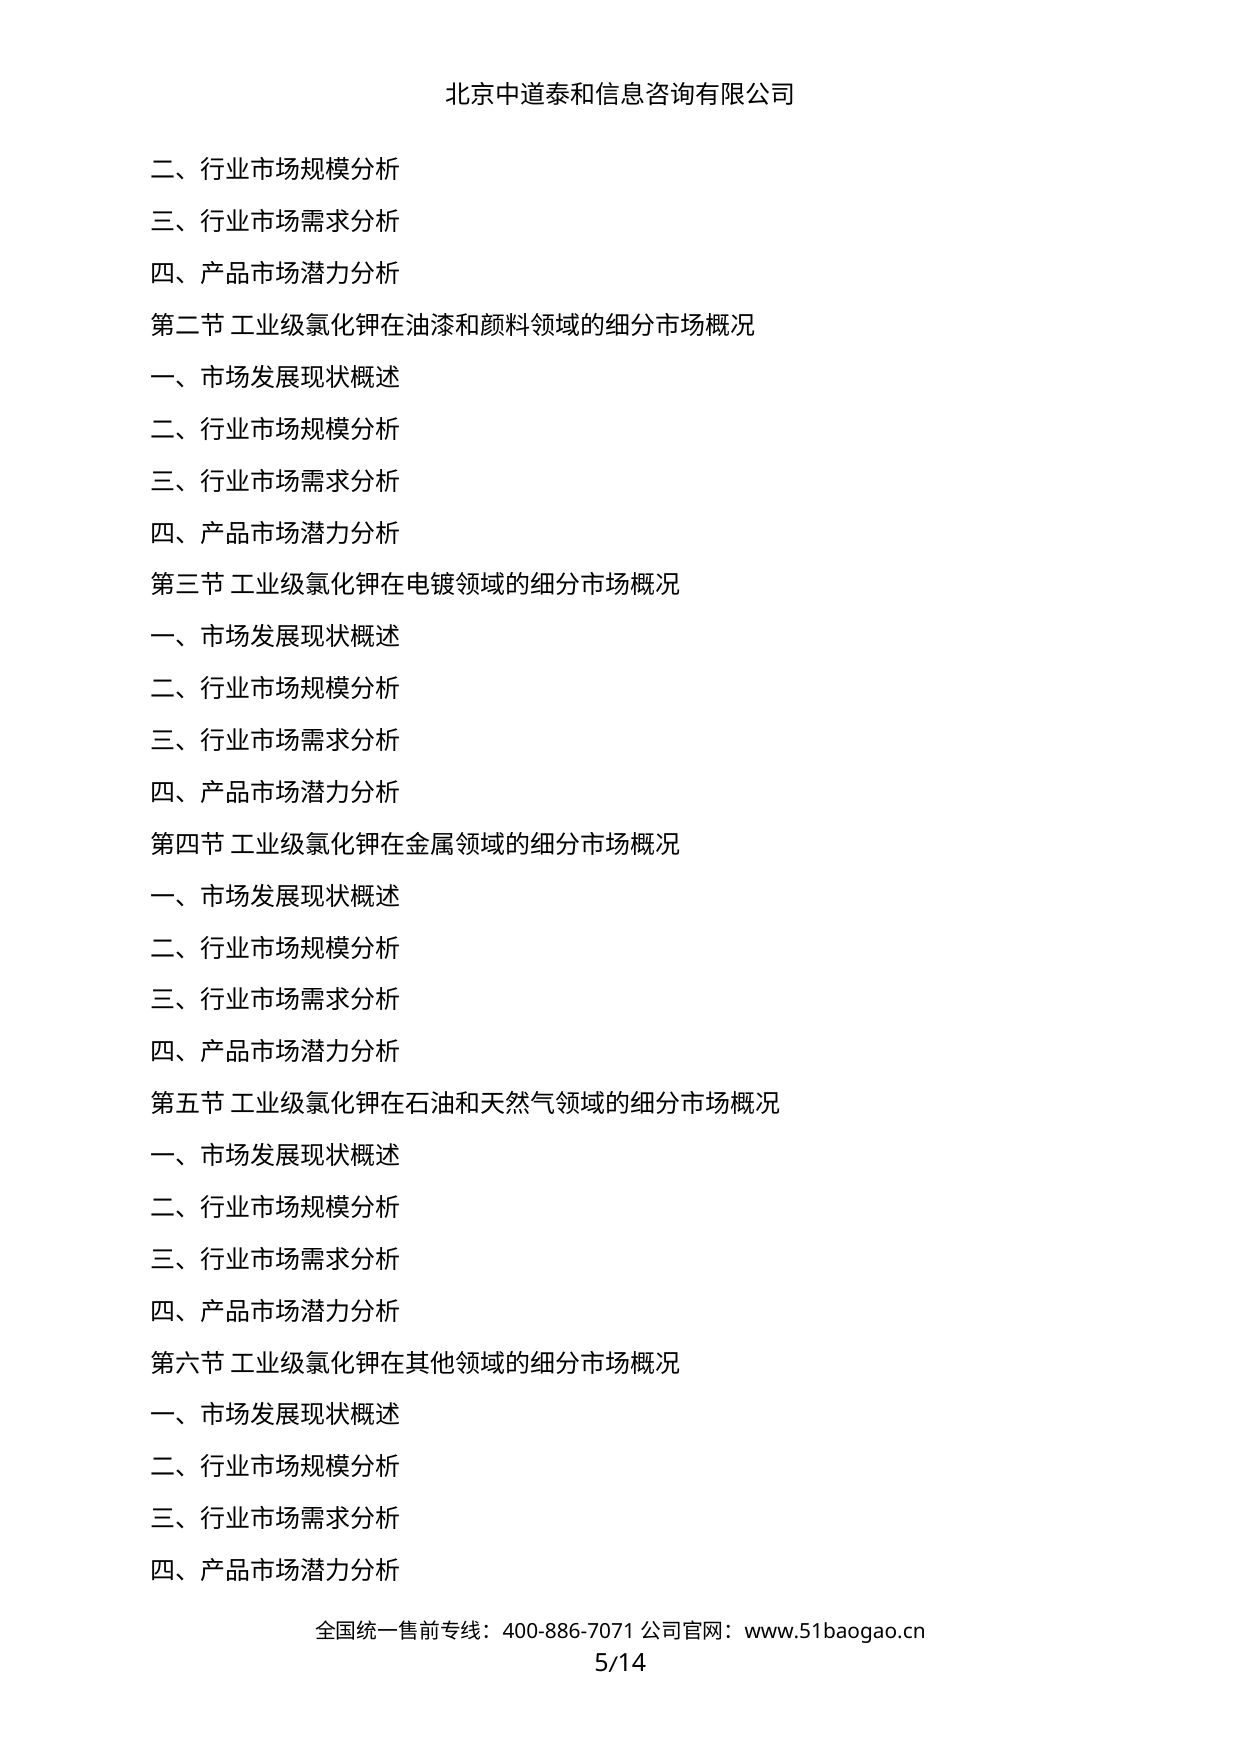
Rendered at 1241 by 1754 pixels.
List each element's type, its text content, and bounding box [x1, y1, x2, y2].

text 三、行业市场需求分析 [150, 1239, 1090, 1276]
text 三、行业市场需求分析 [150, 202, 1090, 238]
text 二、行业市场规模分析 [150, 150, 1090, 186]
text 第四节 工业级氯化钾在金属领域的细分市场概况 [150, 824, 1090, 861]
text 三、行业市场需求分析 [150, 461, 1090, 497]
text 四、产品市场潜力分析 [150, 254, 1090, 290]
text 三、行业市场需求分析 [150, 980, 1090, 1016]
text 二、行业市场规模分析 [150, 669, 1090, 705]
text 四、产品市场潜力分析 [150, 772, 1090, 809]
text 一、市场发展现状概述 [150, 617, 1090, 653]
text 二、行业市场规模分析 [150, 928, 1090, 964]
text 四、产品市场潜力分析 [150, 1291, 1090, 1327]
text 三、行业市场需求分析 [150, 1499, 1090, 1535]
text 第五节 工业级氯化钾在石油和天然气领域的细分市场概况 [150, 1084, 1090, 1120]
text 一、市场发展现状概述 [150, 1395, 1090, 1431]
text 一、市场发展现状概述 [150, 876, 1090, 912]
text 二、行业市场规模分析 [150, 1187, 1090, 1224]
text 一、市场发展现状概述 [150, 357, 1090, 394]
text 二、行业市场规模分析 [150, 1447, 1090, 1483]
text 第六节 工业级氯化钾在其他领域的细分市场概况 [150, 1343, 1090, 1379]
text 第二节 工业级氯化钾在油漆和颜料领域的细分市场概况 [150, 306, 1090, 342]
text 四、产品市场潜力分析 [150, 1551, 1090, 1587]
text 一、市场发展现状概述 [150, 1136, 1090, 1172]
text 四、产品市场潜力分析 [150, 513, 1090, 549]
text 第三节 工业级氯化钾在电镀领域的细分市场概况 [150, 565, 1090, 601]
text 四、产品市场潜力分析 [150, 1032, 1090, 1068]
text 三、行业市场需求分析 [150, 721, 1090, 757]
text 二、行业市场规模分析 [150, 409, 1090, 446]
